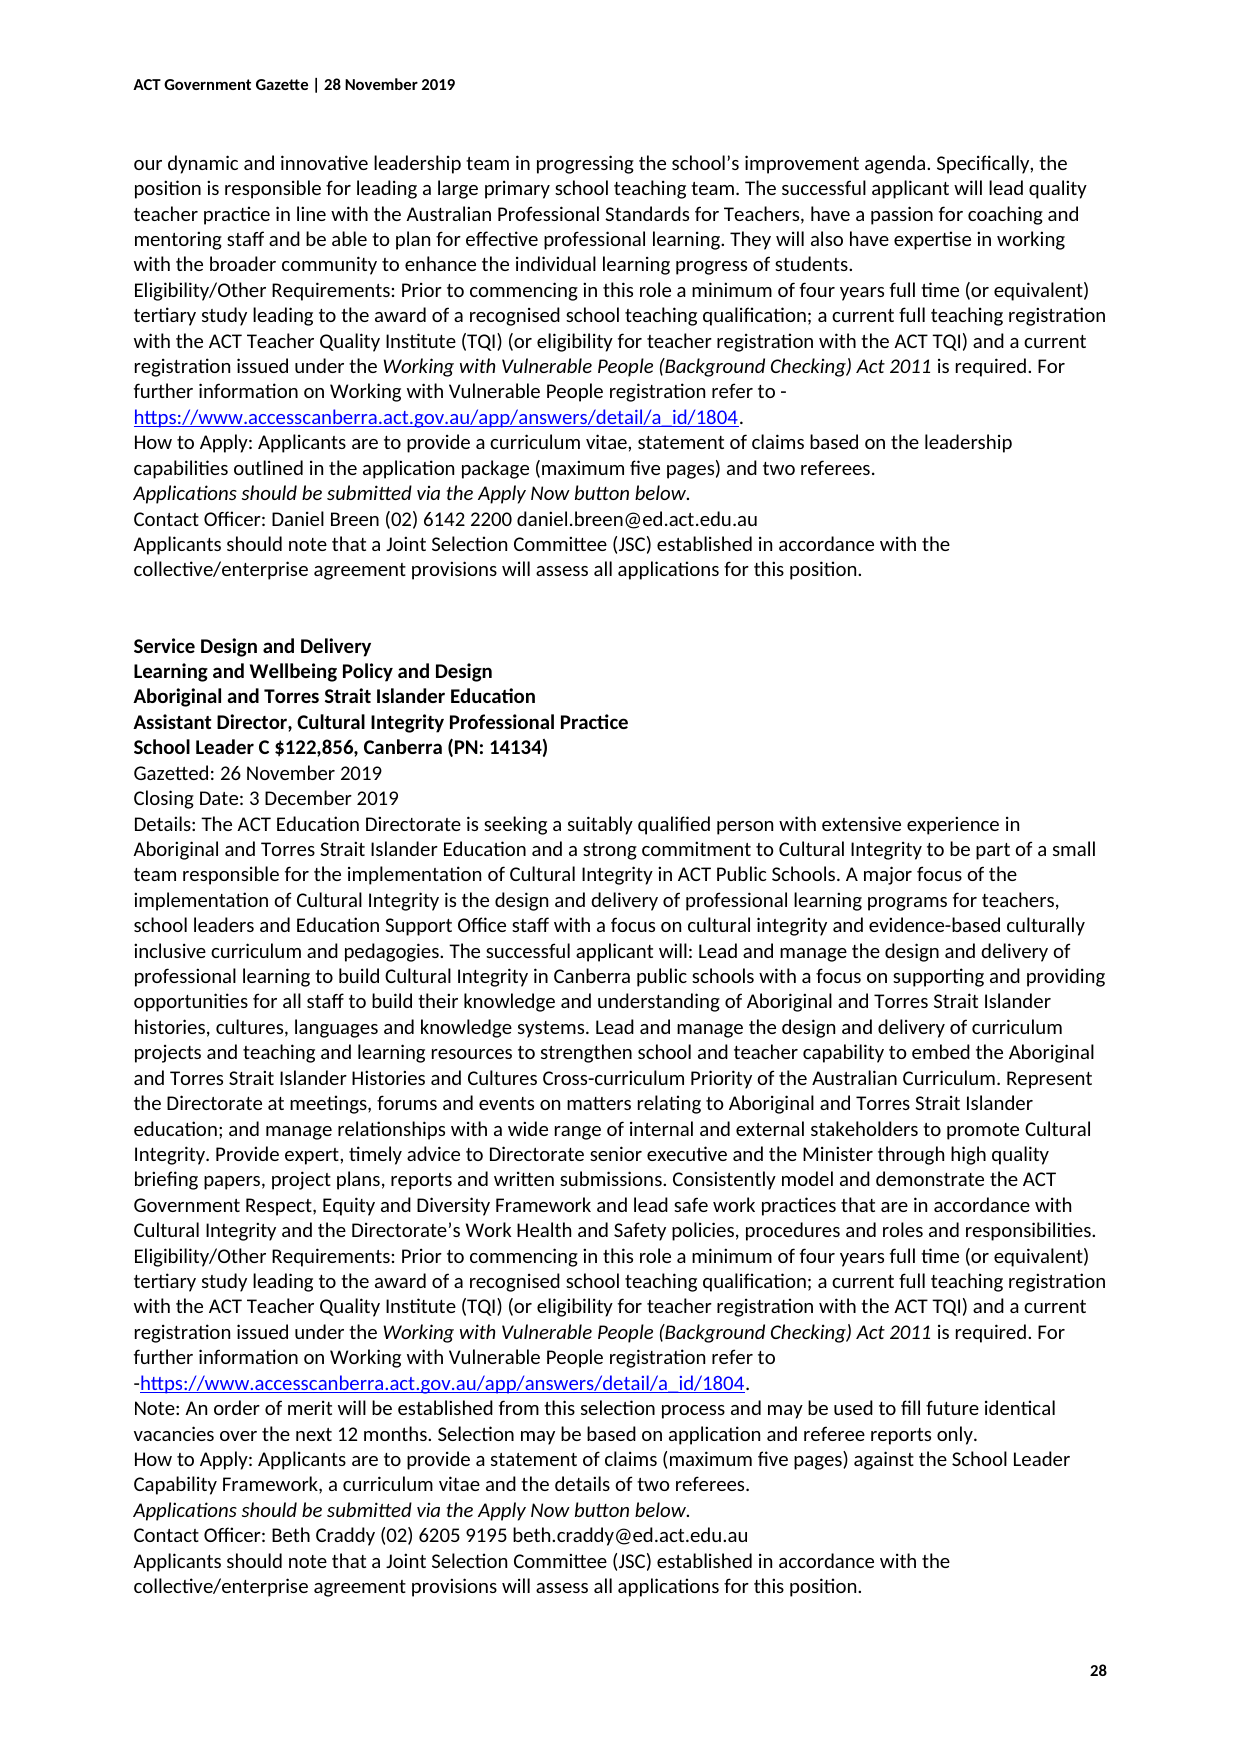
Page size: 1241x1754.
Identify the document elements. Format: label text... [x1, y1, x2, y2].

text Applications should be submitted via the Apply Now button below. [133, 480, 1107, 506]
text Closing Date: 3 December 2019 [133, 785, 1107, 811]
text How to Apply: Applicants are to provide a statement of claims (maximum five pages) against the School Leader Capability Framework, a curriculum vitae and the details of two referees. [133, 1446, 1107, 1497]
text Aboriginal and Torres Strait Islander Education [133, 684, 1107, 709]
text Eligibility/Other Requirements: Prior to commencing in this role a minimum of four years full time (or equivalent) tertiary study leading to the award of a recognised school teaching qualification; a current full teaching registration with the ACT Teacher Quality Institute (TQI) (or eligibility for teacher registration with the ACT TQI) and a current registration issued under the Working with Vulnerable People (Background Checking) Act 2011 is required. For further information on Working with Vulnerable People registration refer to - https://www.accesscanberra.act.gov.au/app/answers/detail/a_id/1804. [133, 277, 1107, 429]
text Applications should be submitted via the Apply Now button below. [133, 1497, 1107, 1522]
text Details: The ACT Education Directorate is seeking a suitably qualified person with extensive experience in Aboriginal and Torres Strait Islander Education and a strong commitment to Cultural Integrity to be part of a small team responsible for the implementation of Cultural Integrity in ACT Public Schools. A major focus of the implementation of Cultural Integrity is the design and delivery of professional learning programs for teachers, school leaders and Education Support Office staff with a focus on cultural integrity and evidence-based culturally inclusive curriculum and pedagogies. The successful applicant will: Lead and manage the design and delivery of professional learning to build Cultural Integrity in Canberra public schools with a focus on supporting and providing opportunities for all staff to build their knowledge and understanding of Aboriginal and Torres Strait Islander histories, cultures, languages and knowledge systems. Lead and manage the design and delivery of curriculum projects and teaching and learning resources to strengthen school and teacher capability to embed the Aboriginal and Torres Strait Islander Histories and Cultures Cross-curriculum Priority of the Australian Curriculum. Represent the Directorate at meetings, forums and events on matters relating to Aboriginal and Torres Strait Islander education; and manage relationships with a wide range of internal and external stakeholders to promote Cultural Integrity. Provide expert, timely advice to Directorate senior executive and the Minister through high quality briefing papers, project plans, reports and written submissions. Consistently model and demonstrate the ACT Government Respect, Equity and Diversity Framework and lead safe work practices that are in accordance with Cultural Integrity and the Directorate’s Work Health and Safety policies, procedures and roles and responsibilities. [133, 811, 1107, 1243]
text Service Design and Delivery [133, 633, 1107, 658]
text Assistant Director, Cultural Integrity Professional Practice [133, 709, 1107, 734]
text How to Apply: Applicants are to provide a curriculum vitae, statement of claims based on the leadership capabilities outlined in the application package (maximum five pages) and two referees. [133, 429, 1107, 480]
text Contact Officer: Beth Craddy (02) 6205 9195 beth.craddy@ed.act.edu.au [133, 1522, 1107, 1548]
text Learning and Wellbeing Policy and Design [133, 658, 1107, 684]
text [133, 150, 1107, 277]
text Eligibility/Other Requirements: Prior to commencing in this role a minimum of four years full time (or equivalent) tertiary study leading to the award of a recognised school teaching qualification; a current full teaching registration with the ACT Teacher Quality Institute (TQI) (or eligibility for teacher registration with the ACT TQI) and a current registration issued under the Working with Vulnerable People (Background Checking) Act 2011 is required. For further information on Working with Vulnerable People registration refer to -https://www.accesscanberra.act.gov.au/app/answers/detail/a_id/1804. [133, 1243, 1107, 1395]
text Contact Officer: Daniel Breen (02) 6142 2200 daniel.breen@ed.act.edu.au [133, 506, 1107, 531]
text Gazetted: 26 November 2019 [133, 760, 1107, 785]
text Applicants should note that a Joint Selection Committee (JSC) established in accordance with the collective/enterprise agreement provisions will assess all applications for this position. [133, 1548, 1107, 1599]
text School Leader C $122,856, Canberra (PN: 14134) [133, 734, 1107, 760]
text Note: An order of merit will be established from this selection process and may be used to fill future identical vacancies over the next 12 months. Selection may be based on application and referee reports only. [133, 1395, 1107, 1446]
text Applicants should note that a Joint Selection Committee (JSC) established in accordance with the collective/enterprise agreement provisions will assess all applications for this position. [133, 531, 1107, 582]
